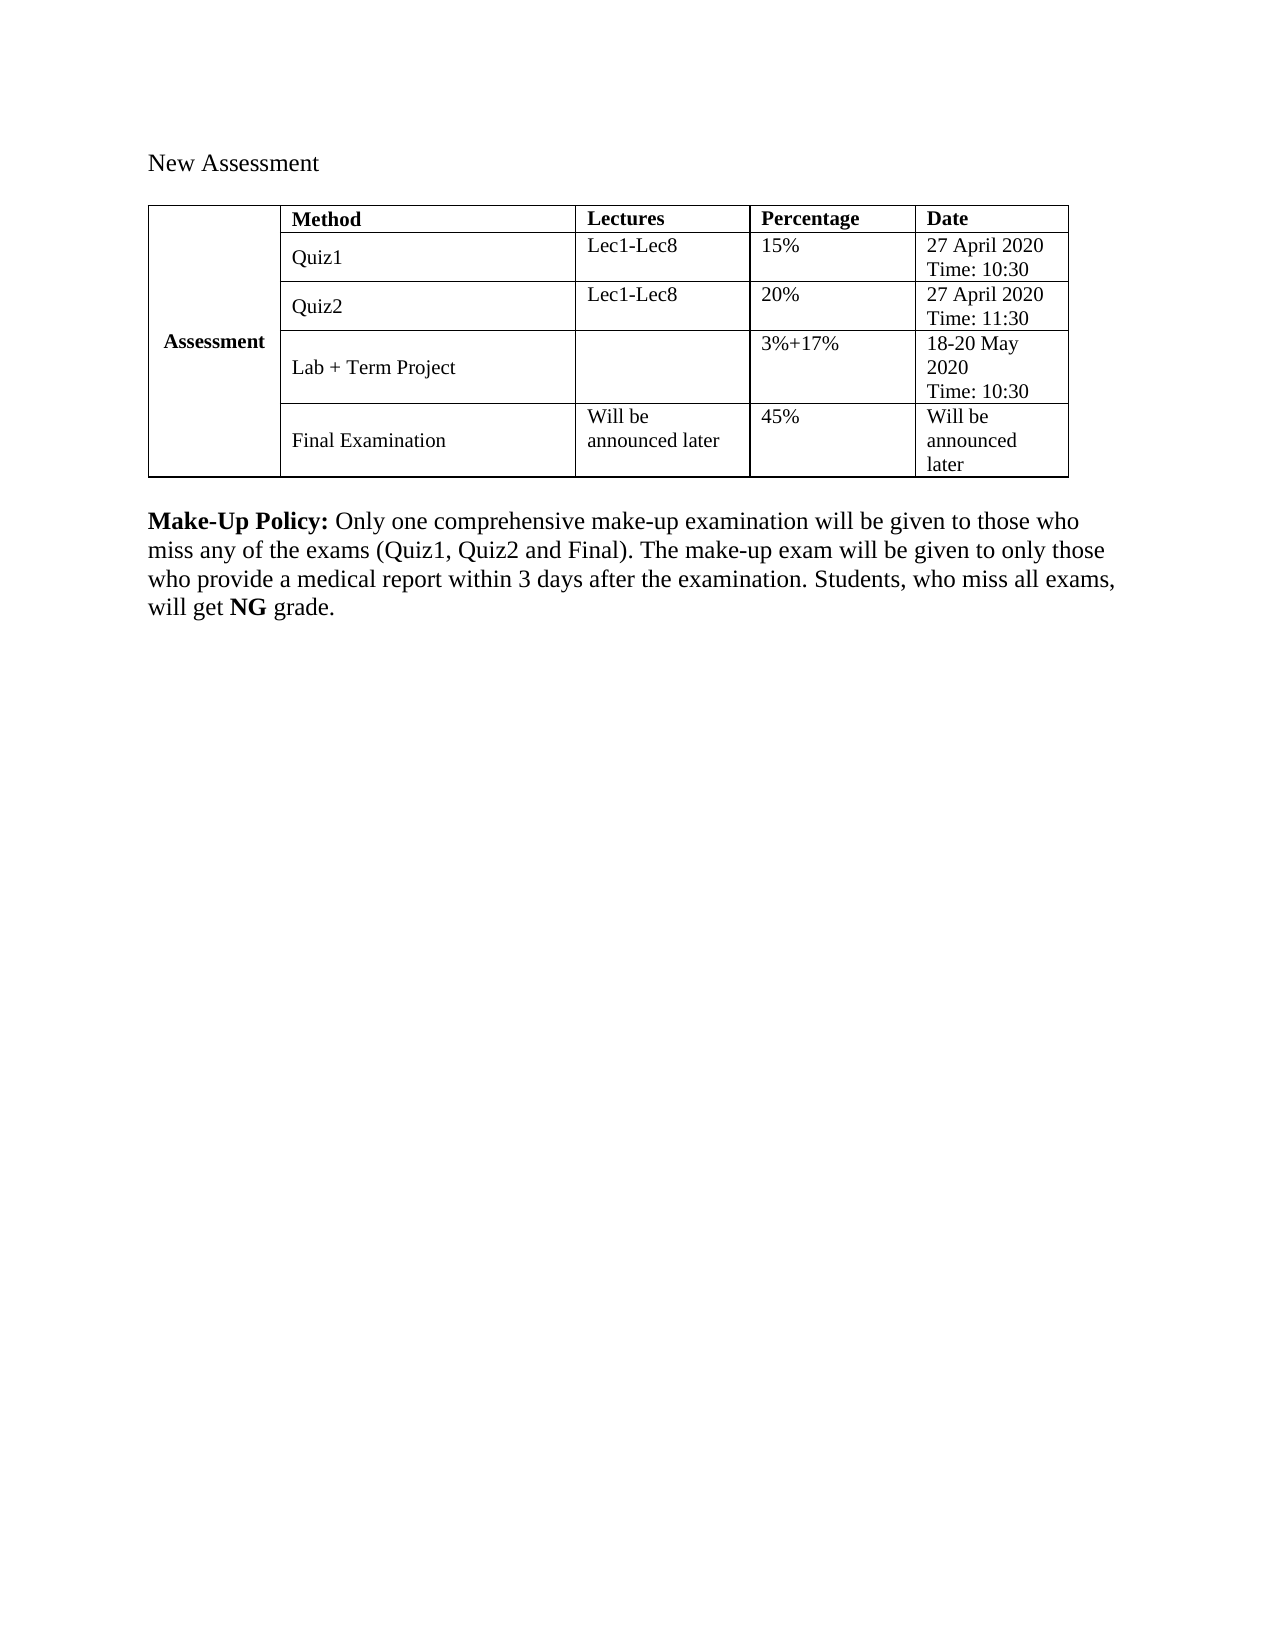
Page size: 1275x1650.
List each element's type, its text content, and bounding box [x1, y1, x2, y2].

table_header Assessment [149, 206, 280, 476]
table_cell 3%+17% [751, 331, 915, 403]
table_cell Lec1-Lec8 [576, 282, 749, 330]
text Make-Up Policy: Only one comprehensive make-up examination will be given to those who miss any of the exams (Quiz1, Quiz2 and Final). The make-up exam will be given to only those who provide a medical report within 3 days after the examination. Students, who miss all exams, will get NG grade. [148, 506, 1127, 621]
table_cell Will be announced later [916, 404, 1068, 476]
table_cell Quiz1 [281, 233, 575, 281]
table_cell [576, 331, 749, 403]
table_cell 18-20 May 2020 Time: 10:30 [916, 331, 1068, 403]
table_cell Quiz2 [281, 282, 575, 330]
table_cell 15% [751, 233, 915, 281]
table_cell Final Examination [281, 404, 575, 476]
table_cell Lec1-Lec8 [576, 233, 749, 281]
table_header Date [916, 206, 1068, 232]
table_cell 27 April 2020 Time: 10:30 [916, 233, 1068, 281]
table_header Percentage [751, 206, 915, 232]
text New Assessment [148, 148, 1127, 176]
table_cell Will be announced later [576, 404, 749, 476]
table_cell 45% [751, 404, 915, 476]
table_cell 27 April 2020 Time: 11:30 [916, 282, 1068, 330]
table_cell 20% [751, 282, 915, 330]
table_header Lectures [576, 206, 749, 232]
table_cell Lab + Term Project [281, 331, 575, 403]
table_header Method [281, 206, 575, 232]
